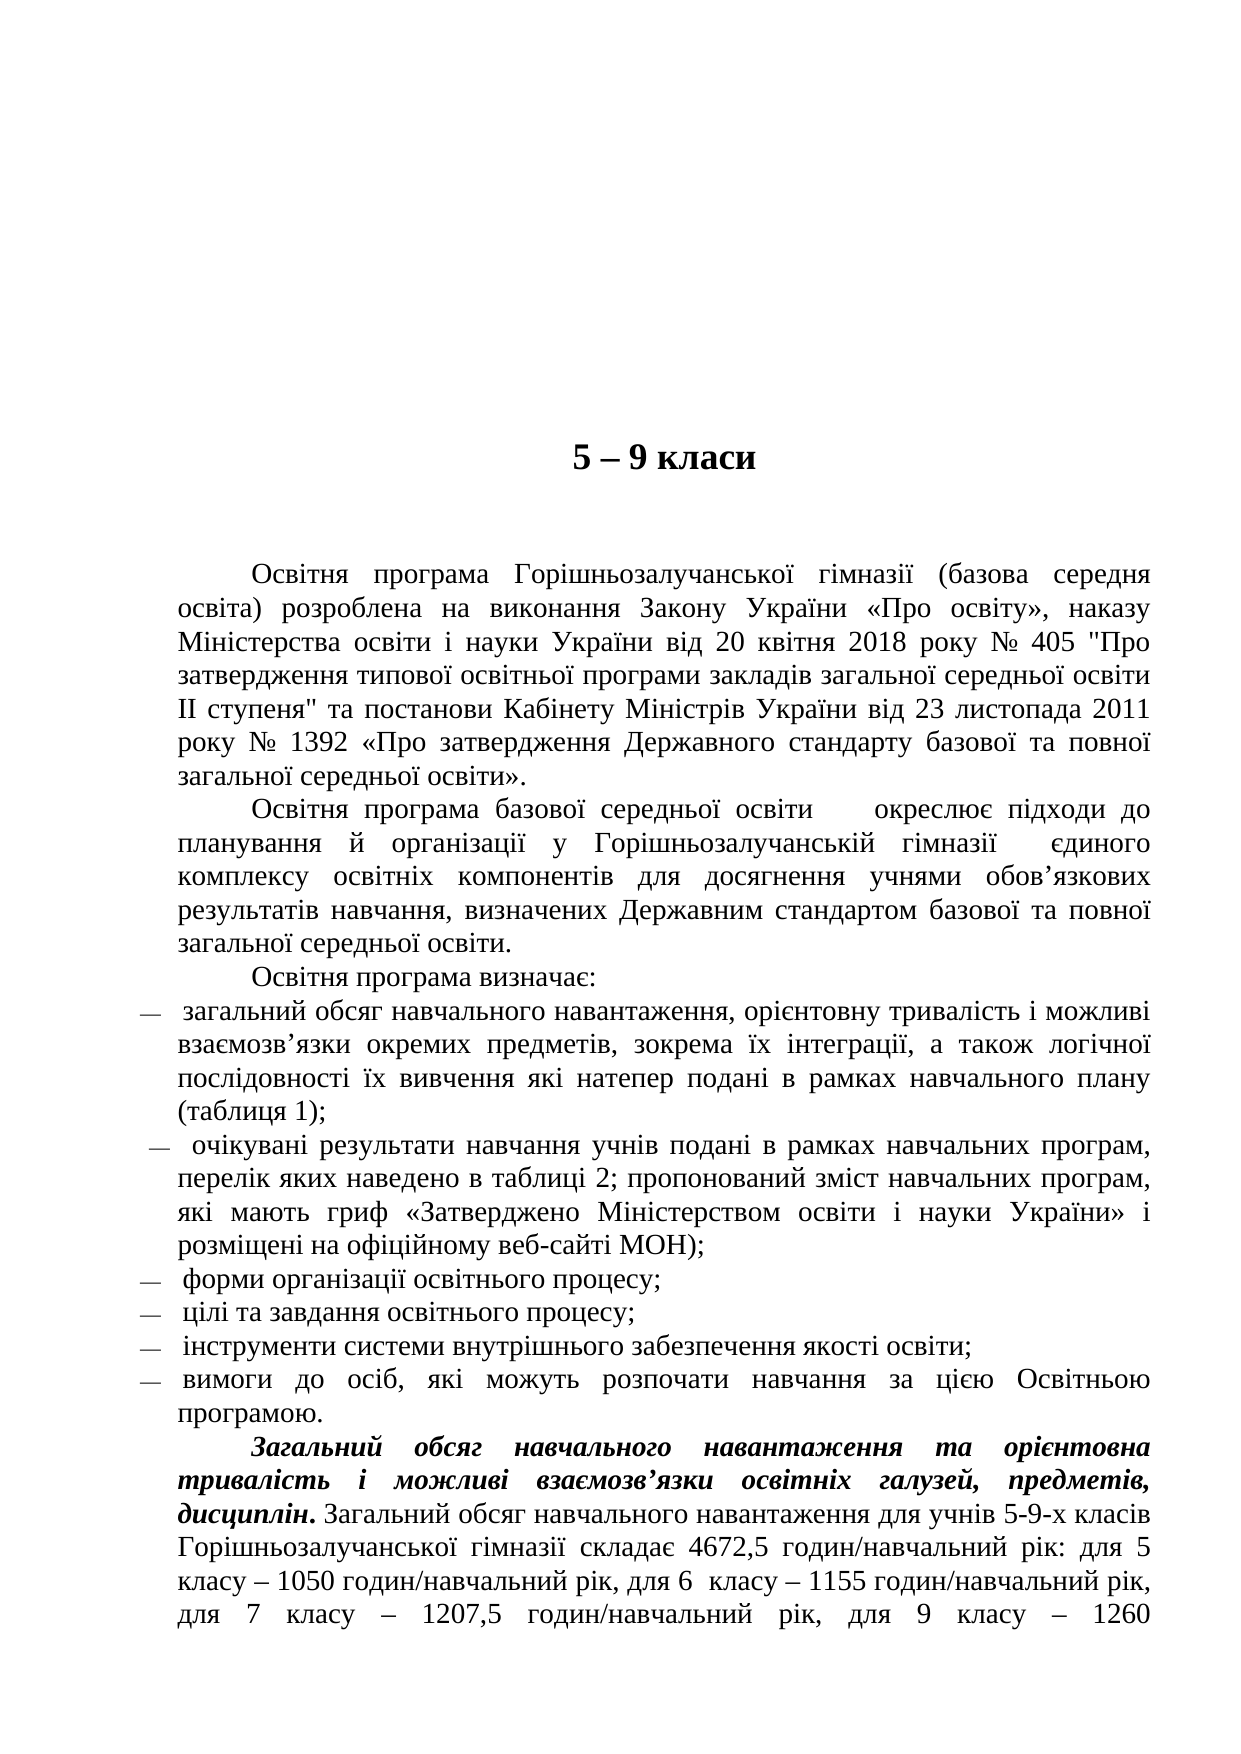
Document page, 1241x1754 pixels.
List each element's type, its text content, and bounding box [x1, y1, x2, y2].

text Освітня програма визначає: [177, 959, 1152, 993]
text 5 – 9 класи [177, 434, 1152, 477]
text Освітня програма Горішньозалучанської гімназії (базова середня освіта) розроблена на виконання Закону України «Про освіту», наказу Міністерства освіти і науки України від 20 квітня 2018 року № 405 "Про затвердження типової освітньої програми закладів загальної середньої освіти ІІ ступеня" та постанови Кабінету Міністрів України від 23 листопада 2011 року № 1392 «Про затвердження Державного стандарту базової та повної загальної середньої освіти». [177, 557, 1152, 791]
text ― цілі та завдання освітнього процесу; [140, 1294, 1152, 1328]
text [177, 1429, 1152, 1630]
text ― очікувані результати навчання учнів подані в рамках навчальних програм, перелік яких наведено в таблиці 2; пропонований зміст навчальних програм, які мають гриф «Затверджено Міністерством освіти і науки України» і розміщені на офіційному веб-сайті МОН); [140, 1127, 1152, 1261]
text Освітня програма базової середньої освіти окреслює підходи до планування й організації у Горішньозалучанській гімназії єдиного комплексу освітніх компонентів для досягнення учнями обов’язкових результатів навчання, визначених Державним стандартом базової та повної загальної середньої освіти. [177, 791, 1152, 959]
text ― інструменти системи внутрішнього забезпечення якості освіти; [140, 1328, 1152, 1362]
text ― загальний обсяг навчального навантаження, орієнтовну тривалість і можливі взаємозв’язки окремих предметів, зокрема їх інтеграції, а також логічної послідовності їх вивчення які натепер подані в рамках навчального плану (таблиця 1); [140, 993, 1152, 1127]
text ― форми організації освітнього процесу; [140, 1261, 1152, 1294]
text ― вимоги до осіб, які можуть розпочати навчання за цією Освітньою програмою. [140, 1362, 1152, 1429]
